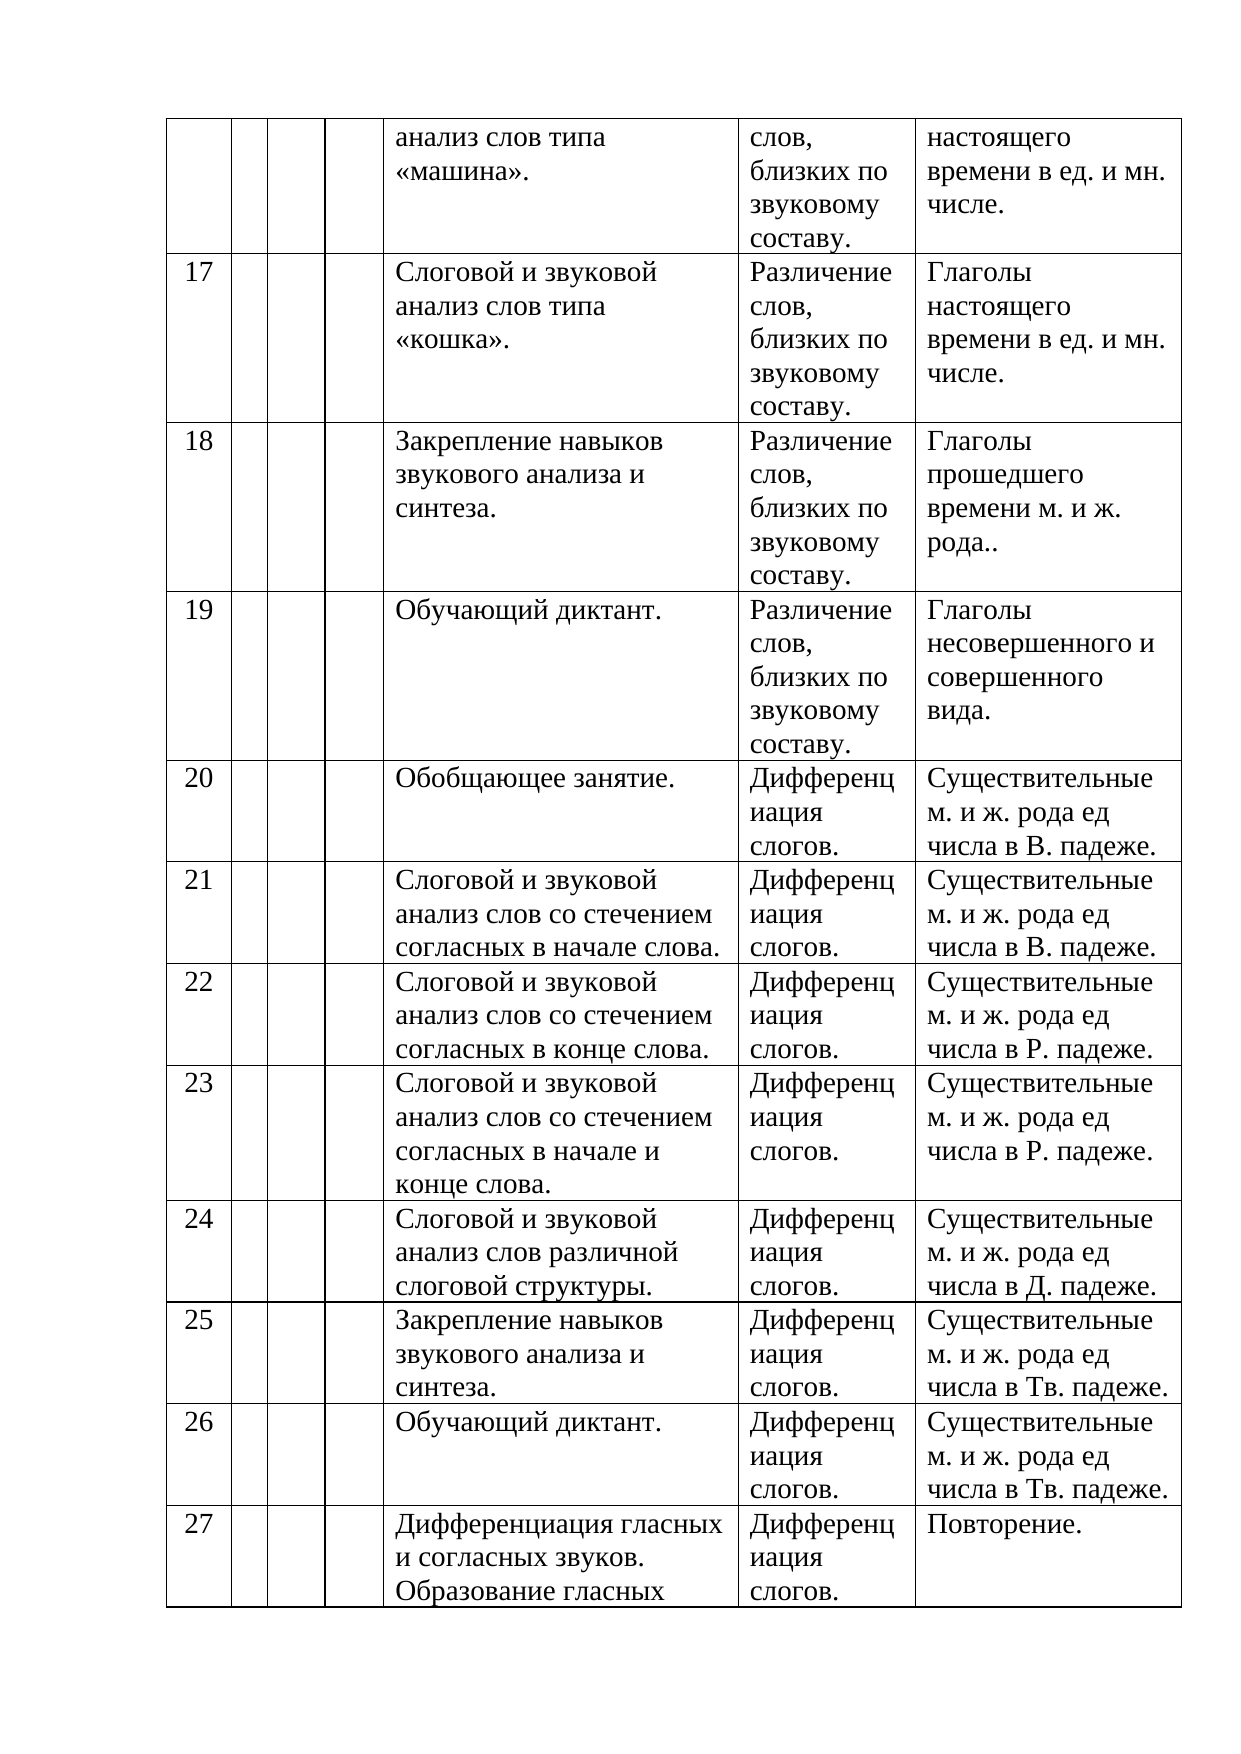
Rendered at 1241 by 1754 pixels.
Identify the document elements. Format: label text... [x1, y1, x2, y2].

table_cell [268, 1066, 324, 1200]
table_cell Различение слов, близких по звуковому составу. [739, 592, 915, 759]
table_cell 22 [167, 964, 231, 1064]
table_cell [232, 254, 267, 422]
table_cell 21 [167, 862, 231, 963]
table_cell Обобщающее занятие. [384, 761, 738, 861]
table_cell [268, 254, 324, 422]
table_cell [326, 1066, 383, 1200]
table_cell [739, 1506, 915, 1606]
table_cell Глаголы несовершенного и совершенного вида. [916, 592, 1181, 759]
table_cell [268, 964, 324, 1064]
table_cell Закрепление навыков звукового анализа и синтеза. [384, 423, 738, 591]
table_cell [268, 1506, 324, 1606]
table_cell Существительные м. и ж. рода ед числа в Р. падеже. [916, 964, 1181, 1064]
table_cell 19 [167, 592, 231, 759]
table_cell Слоговой и звуковой анализ слов со стечением согласных в начале слова. [384, 862, 738, 963]
table_cell [326, 761, 383, 861]
table_cell [326, 254, 383, 422]
table_cell 16 [167, 119, 231, 253]
table_cell Слоговой и звуковой анализ слов типа «кошка». [384, 254, 738, 422]
table_cell [232, 592, 267, 759]
table_cell [326, 119, 383, 253]
table_cell Дифференциация слогов. [739, 1303, 915, 1403]
table_cell [232, 1404, 267, 1505]
table_cell Существительные м. и ж. рода ед числа в Д. падеже. [916, 1201, 1181, 1301]
table_cell [268, 423, 324, 591]
table_cell Закрепление навыков звукового анализа и синтеза. [384, 1303, 738, 1403]
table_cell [916, 254, 1181, 422]
table_cell [326, 423, 383, 591]
table_cell 24 [167, 1201, 231, 1301]
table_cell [916, 119, 1181, 253]
table_cell [326, 592, 383, 759]
table_cell Различение слов, близких по звуковому составу. [739, 423, 915, 591]
table_cell [232, 862, 267, 963]
table_cell [268, 761, 324, 861]
table_cell Дифференциация слогов. [739, 1201, 915, 1301]
table_cell 26 [167, 1404, 231, 1505]
table_cell [232, 1201, 267, 1301]
table_cell [326, 1506, 383, 1606]
table_cell [268, 592, 324, 759]
table_cell [232, 423, 267, 591]
table_cell Дифференциация слогов. [739, 862, 915, 963]
table_cell Дифференциация слогов. [739, 761, 915, 861]
table_cell Дифференциация слогов. [739, 1404, 915, 1505]
table_cell [268, 119, 324, 253]
table_cell Слоговой и звуковой анализ слов со стечением согласных в конце слова. [384, 964, 738, 1064]
table_cell Слоговой и звуковой анализ слов со стечением согласных в начале и конце слова. [384, 1066, 738, 1200]
table_cell [268, 862, 324, 963]
table_cell Существительные м. и ж. рода ед числа в Тв. падеже. [916, 1303, 1181, 1403]
table_cell [232, 1506, 267, 1606]
table_cell [326, 1201, 383, 1301]
table_cell Дифференциация слогов. [739, 964, 915, 1064]
table_cell Существительные м. и ж. рода ед числа в В. падеже. [916, 761, 1181, 861]
table_cell Существительные м. и ж. рода ед числа в В. падеже. [916, 862, 1181, 963]
table_cell Слоговой и звуковой анализ слов различной слоговой структуры. [384, 1201, 738, 1301]
table_cell 23 [167, 1066, 231, 1200]
table_cell Существительные м. и ж. рода ед числа в Тв. падеже. [916, 1404, 1181, 1505]
table_cell [326, 862, 383, 963]
table_cell Глаголы прошедшего времени м. и ж. рода.. [916, 423, 1181, 591]
table_cell 17 [167, 254, 231, 422]
table_cell [232, 964, 267, 1064]
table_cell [384, 119, 738, 253]
table_cell [326, 1303, 383, 1403]
table_cell Обучающий диктант. [384, 592, 738, 759]
table_cell [326, 964, 383, 1064]
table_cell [739, 254, 915, 422]
table_cell [326, 1404, 383, 1505]
table_cell [232, 1066, 267, 1200]
table_cell [268, 1303, 324, 1403]
table_cell 27 [167, 1506, 231, 1606]
table_cell [268, 1404, 324, 1505]
table_cell 20 [167, 761, 231, 861]
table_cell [739, 119, 915, 253]
table_cell Дифференциация слогов. [739, 1066, 915, 1200]
table_cell Существительные м. и ж. рода ед числа в Р. падеже. [916, 1066, 1181, 1200]
table_cell [268, 1201, 324, 1301]
table_cell Обучающий диктант. [384, 1404, 738, 1505]
table_cell [232, 1303, 267, 1403]
table_cell 18 [167, 423, 231, 591]
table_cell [384, 1506, 738, 1606]
table_cell 25 [167, 1303, 231, 1403]
table_cell [232, 761, 267, 861]
table_cell Повторение. [916, 1506, 1181, 1606]
table_cell [232, 119, 267, 253]
